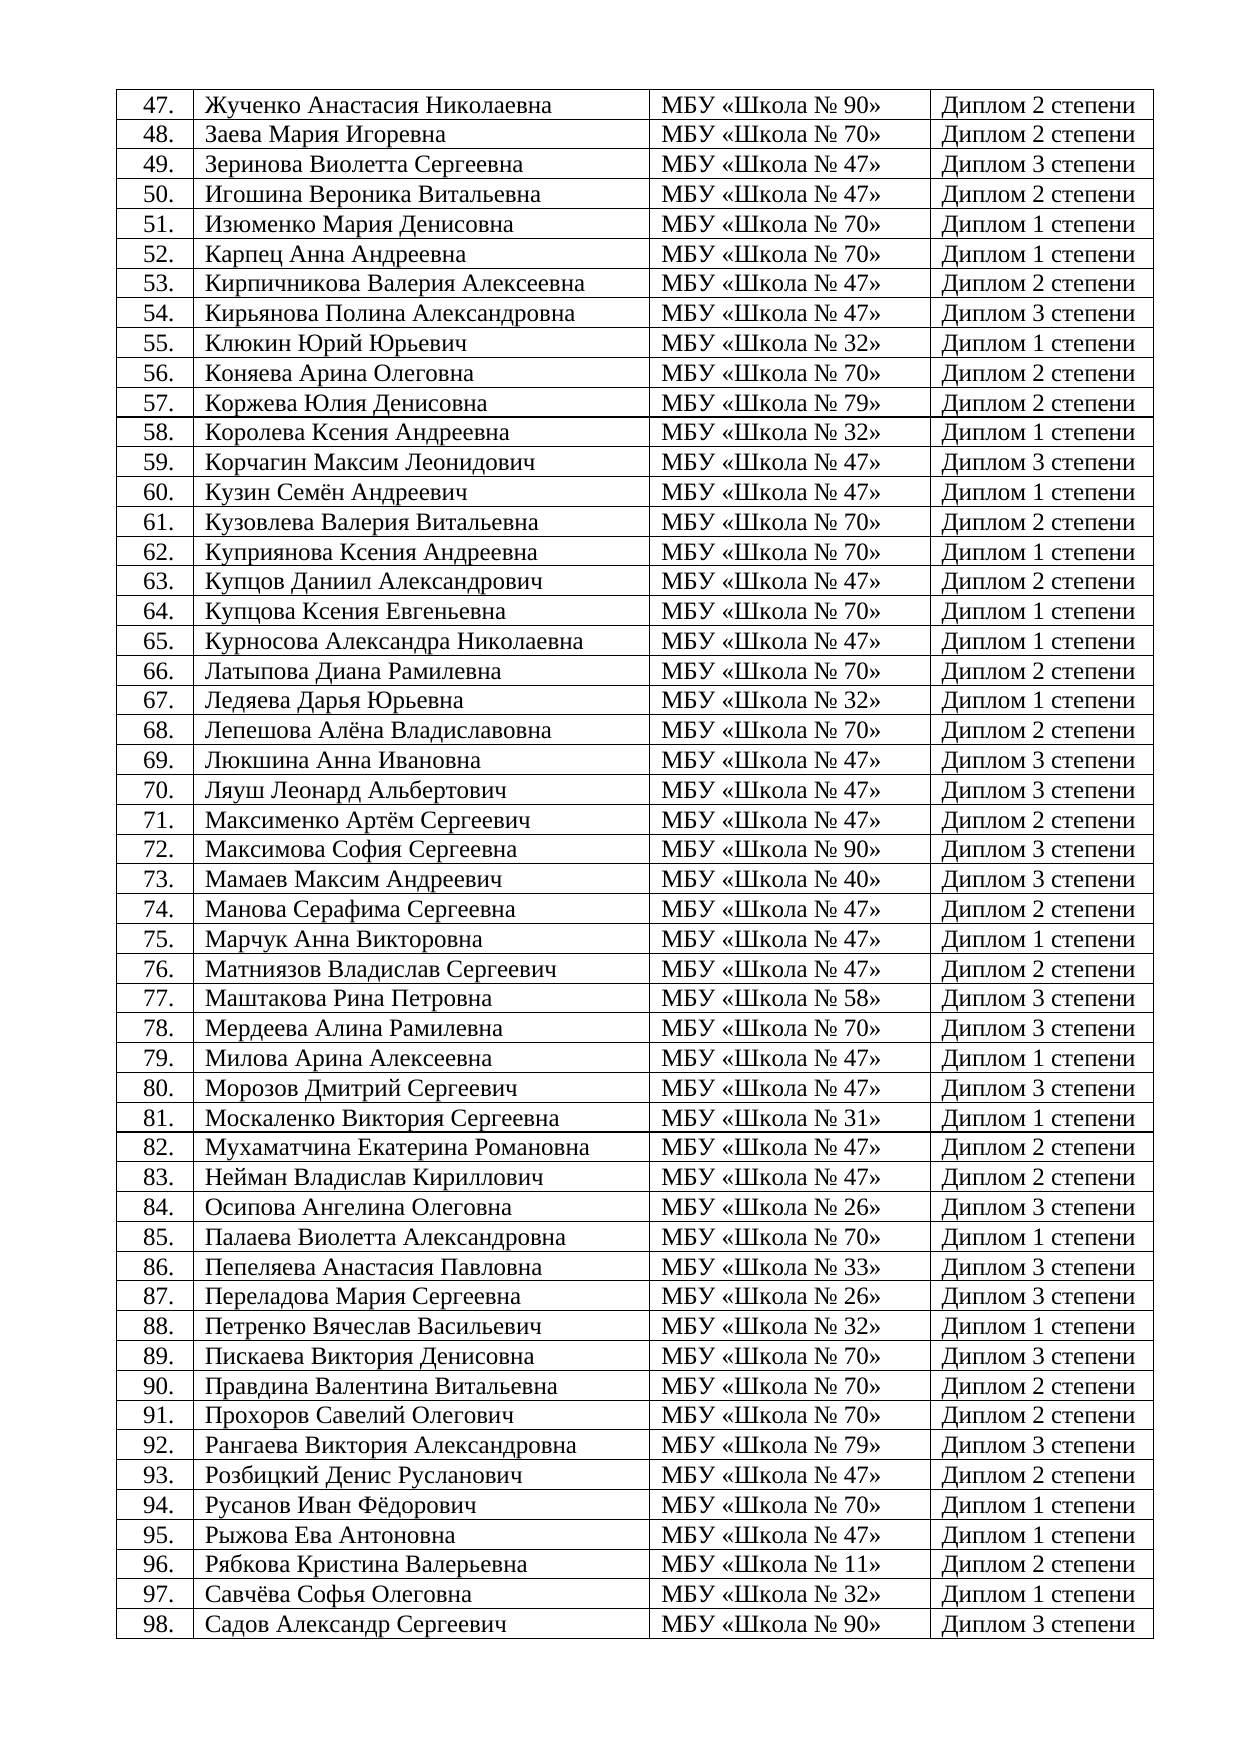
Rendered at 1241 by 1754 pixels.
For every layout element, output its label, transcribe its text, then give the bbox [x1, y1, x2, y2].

table_cell Диплом 1 степени [931, 418, 1153, 446]
table_cell Диплом 1 степени [931, 1103, 1153, 1131]
table_cell МБУ «Школа № 47» [650, 179, 930, 208]
table_cell МБУ «Школа № 32» [650, 418, 930, 446]
table_cell [117, 269, 193, 297]
table_cell Диплом 2 степени [931, 805, 1153, 833]
table_cell Диплом 2 степени [931, 120, 1153, 148]
table_cell Диплом 1 степени [931, 209, 1153, 238]
table_cell Диплом 2 степени [931, 1371, 1153, 1399]
table_cell МБУ «Школа № 90» [650, 835, 930, 863]
table_cell Кирьянова Полина Александровна [194, 298, 649, 327]
table_cell [117, 805, 193, 833]
table_cell Нейман Владислав Кириллович [194, 1162, 649, 1191]
table_cell МБУ «Школа № 47» [650, 1133, 930, 1161]
table_cell Мухаматчина Екатерина Романовна [194, 1133, 649, 1161]
table_cell Клюкин Юрий Юрьевич [194, 328, 649, 357]
table_cell [117, 1311, 193, 1340]
table_cell [117, 1281, 193, 1310]
table_cell Диплом 3 степени [931, 1192, 1153, 1221]
table_cell [117, 1371, 193, 1399]
table_cell Диплом 3 степени [931, 1073, 1153, 1102]
table_cell [117, 388, 193, 416]
table_cell МБУ «Школа № 70» [650, 1222, 930, 1251]
table_cell Диплом 3 степени [931, 1430, 1153, 1459]
table_cell МБУ «Школа № 70» [650, 1371, 930, 1399]
table_cell [117, 1460, 193, 1489]
table_cell [117, 239, 193, 267]
table_cell МБУ «Школа № 40» [650, 864, 930, 893]
table_cell [117, 954, 193, 982]
table_cell Милова Арина Алексеевна [194, 1043, 649, 1072]
table_cell Прохоров Савелий Олегович [194, 1401, 649, 1429]
table_cell Кузин Семён Андреевич [194, 477, 649, 506]
table_cell Диплом 2 степени [931, 894, 1153, 923]
table_cell Маштакова Рина Петровна [194, 984, 649, 1012]
table_cell МБУ «Школа № 79» [650, 388, 930, 416]
table_cell Люкшина Анна Ивановна [194, 745, 649, 774]
table_cell Диплом 3 степени [931, 984, 1153, 1012]
table_cell Диплом 3 степени [931, 1252, 1153, 1280]
table_cell [117, 775, 193, 804]
table_cell [117, 1103, 193, 1131]
table_cell Диплом 2 степени [931, 715, 1153, 744]
table_cell МБУ «Школа № 47» [650, 298, 930, 327]
table_cell МБУ «Школа № 47» [650, 1460, 930, 1489]
table_cell [117, 1401, 193, 1429]
table_cell МБУ «Школа № 47» [650, 1043, 930, 1072]
table_cell Игошина Вероника Витальевна [194, 179, 649, 208]
table_cell МБУ «Школа № 47» [650, 954, 930, 982]
table_cell Диплом 2 степени [931, 507, 1153, 536]
table_cell Диплом 2 степени [931, 269, 1153, 297]
table_cell Диплом 3 степени [931, 864, 1153, 893]
table_cell Савчёва Софья Олеговна [194, 1579, 649, 1608]
table_cell МБУ «Школа № 70» [650, 715, 930, 744]
table_cell МБУ «Школа № 70» [650, 596, 930, 625]
table_cell Диплом 1 степени [931, 626, 1153, 655]
table_cell МБУ «Школа № 33» [650, 1252, 930, 1280]
table_cell МБУ «Школа № 47» [650, 566, 930, 595]
table_cell Диплом 2 степени [931, 1401, 1153, 1429]
table_cell [117, 1490, 193, 1519]
table_cell [117, 149, 193, 178]
table_cell Диплом 2 степени [931, 358, 1153, 387]
table_cell Марчук Анна Викторовна [194, 924, 649, 953]
table_cell Переладова Мария Сергеевна [194, 1281, 649, 1310]
table_cell Зеринова Виолетта Сергеевна [194, 149, 649, 178]
table_cell Куприянова Ксения Андреевна [194, 537, 649, 565]
table_cell [117, 924, 193, 953]
table_cell МБУ «Школа № 79» [650, 1430, 930, 1459]
table_cell Диплом 2 степени [931, 1460, 1153, 1489]
table_cell МБУ «Школа № 47» [650, 447, 930, 476]
table_cell МБУ «Школа № 70» [650, 120, 930, 148]
table_cell [117, 120, 193, 148]
table_cell Рангаева Виктория Александровна [194, 1430, 649, 1459]
table_cell МБУ «Школа № 47» [650, 1162, 930, 1191]
table_cell Карпец Анна Андреевна [194, 239, 649, 267]
table_cell МБУ «Школа № 47» [650, 269, 930, 297]
table_cell МБУ «Школа № 90» [650, 90, 930, 118]
table_cell [117, 1222, 193, 1251]
table_cell МБУ «Школа № 32» [650, 686, 930, 714]
table_cell [117, 835, 193, 863]
table_cell МБУ «Школа № 47» [650, 775, 930, 804]
table_cell Латыпова Диана Рамилевна [194, 656, 649, 684]
table_cell Диплом 1 степени [931, 1222, 1153, 1251]
table_cell Палаева Виолетта Александровна [194, 1222, 649, 1251]
table_cell Лепешова Алёна Владиславовна [194, 715, 649, 744]
table_cell МБУ «Школа № 47» [650, 1073, 930, 1102]
table_cell МБУ «Школа № 47» [650, 1520, 930, 1548]
table_cell [117, 90, 193, 118]
table_cell МБУ «Школа № 70» [650, 1401, 930, 1429]
table_cell МБУ «Школа № 47» [650, 924, 930, 953]
table_cell [117, 209, 193, 238]
table_cell Диплом 3 степени [931, 835, 1153, 863]
table_cell Диплом 1 степени [931, 1520, 1153, 1548]
table_cell Диплом 2 степени [931, 1133, 1153, 1161]
table_cell Кирпичникова Валерия Алексеевна [194, 269, 649, 297]
table_cell МБУ «Школа № 70» [650, 1013, 930, 1042]
table_cell [117, 1252, 193, 1280]
table_cell [117, 984, 193, 1012]
table_cell МБУ «Школа № 47» [650, 894, 930, 923]
table_cell Диплом 1 степени [931, 1043, 1153, 1072]
table_cell МБУ «Школа № 70» [650, 656, 930, 684]
table_cell Диплом 1 степени [931, 537, 1153, 565]
table_cell МБУ «Школа № 11» [650, 1550, 930, 1578]
table_cell [117, 894, 193, 923]
table_cell Рябкова Кристина Валерьевна [194, 1550, 649, 1578]
table_cell Диплом 2 степени [931, 656, 1153, 684]
table_cell Морозов Дмитрий Сергеевич [194, 1073, 649, 1102]
table_cell [117, 1073, 193, 1102]
table_cell Диплом 3 степени [931, 1341, 1153, 1370]
table_cell Мамаев Максим Андреевич [194, 864, 649, 893]
table_cell Заева Мария Игоревна [194, 120, 649, 148]
table_cell Диплом 3 степени [931, 1013, 1153, 1042]
table_cell Курносова Александра Николаевна [194, 626, 649, 655]
table_cell [117, 1043, 193, 1072]
table_cell МБУ «Школа № 47» [650, 149, 930, 178]
table_cell МБУ «Школа № 70» [650, 537, 930, 565]
table_cell Ледяева Дарья Юрьевна [194, 686, 649, 714]
table_cell Максименко Артём Сергеевич [194, 805, 649, 833]
table_cell Пепеляева Анастасия Павловна [194, 1252, 649, 1280]
table_cell [117, 626, 193, 655]
table_cell Диплом 3 степени [931, 298, 1153, 327]
table_cell [117, 447, 193, 476]
table_cell Диплом 3 степени [931, 149, 1153, 178]
table_cell Диплом 2 степени [931, 90, 1153, 118]
table_cell МБУ «Школа № 90» [650, 1609, 930, 1638]
table_cell Москаленко Виктория Сергеевна [194, 1103, 649, 1131]
table_cell Коржева Юлия Денисовна [194, 388, 649, 416]
table_cell Диплом 1 степени [931, 239, 1153, 267]
table_cell Диплом 2 степени [931, 954, 1153, 982]
table_cell [117, 715, 193, 744]
table_cell [117, 864, 193, 893]
table_cell Ляуш Леонард Альбертович [194, 775, 649, 804]
table_cell [117, 418, 193, 446]
table_cell Диплом 3 степени [931, 1281, 1153, 1310]
table_cell Диплом 3 степени [931, 1609, 1153, 1638]
table_cell [117, 1609, 193, 1638]
table_cell Купцов Даниил Александрович [194, 566, 649, 595]
table_cell МБУ «Школа № 47» [650, 626, 930, 655]
table_cell Садов Александр Сергеевич [194, 1609, 649, 1638]
table_cell Королева Ксения Андреевна [194, 418, 649, 446]
table_cell Матниязов Владислав Сергеевич [194, 954, 649, 982]
table_cell [117, 1162, 193, 1191]
table_cell Диплом 1 степени [931, 477, 1153, 506]
table_cell Диплом 2 степени [931, 1162, 1153, 1191]
table_cell [117, 656, 193, 684]
table_cell Диплом 2 степени [931, 1550, 1153, 1578]
table_cell Диплом 3 степени [931, 447, 1153, 476]
table_cell [117, 298, 193, 327]
table_cell Пискаева Виктория Денисовна [194, 1341, 649, 1370]
table_cell Манова Серафима Сергеевна [194, 894, 649, 923]
table_cell МБУ «Школа № 47» [650, 477, 930, 506]
table_cell Диплом 2 степени [931, 566, 1153, 595]
table_cell Диплом 3 степени [931, 745, 1153, 774]
table_cell Правдина Валентина Витальевна [194, 1371, 649, 1399]
table_cell Диплом 1 степени [931, 328, 1153, 357]
table_cell МБУ «Школа № 26» [650, 1192, 930, 1221]
table_cell Диплом 2 степени [931, 179, 1153, 208]
table_cell [117, 328, 193, 357]
table_cell [117, 686, 193, 714]
table_cell Осипова Ангелина Олеговна [194, 1192, 649, 1221]
table_cell Кузовлева Валерия Витальевна [194, 507, 649, 536]
table_cell Изюменко Мария Денисовна [194, 209, 649, 238]
table_cell Рыжова Ева Антоновна [194, 1520, 649, 1548]
table_cell Петренко Вячеслав Васильевич [194, 1311, 649, 1340]
table_cell МБУ «Школа № 70» [650, 507, 930, 536]
table_cell [117, 537, 193, 565]
table_cell [117, 1550, 193, 1578]
table_cell Диплом 1 степени [931, 596, 1153, 625]
table_cell Диплом 1 степени [931, 1311, 1153, 1340]
table_cell МБУ «Школа № 58» [650, 984, 930, 1012]
table_cell [117, 1341, 193, 1370]
table_cell Коняева Арина Олеговна [194, 358, 649, 387]
table_cell МБУ «Школа № 32» [650, 328, 930, 357]
table_cell [117, 1579, 193, 1608]
table_cell [117, 1192, 193, 1221]
table_cell [117, 358, 193, 387]
table_cell Диплом 1 степени [931, 1579, 1153, 1608]
table_cell МБУ «Школа № 70» [650, 1341, 930, 1370]
table_cell МБУ «Школа № 70» [650, 209, 930, 238]
table_cell Диплом 1 степени [931, 686, 1153, 714]
table_cell [117, 477, 193, 506]
table_cell Жученко Анастасия Николаевна [194, 90, 649, 118]
table_cell [117, 507, 193, 536]
table_cell [117, 179, 193, 208]
table_cell Диплом 1 степени [931, 1490, 1153, 1519]
table_cell МБУ «Школа № 26» [650, 1281, 930, 1310]
table_cell Максимова София Сергеевна [194, 835, 649, 863]
table_cell МБУ «Школа № 70» [650, 358, 930, 387]
table_cell Диплом 1 степени [931, 924, 1153, 953]
table_cell МБУ «Школа № 32» [650, 1311, 930, 1340]
table_cell [117, 1133, 193, 1161]
table_cell МБУ «Школа № 32» [650, 1579, 930, 1608]
table_cell МБУ «Школа № 70» [650, 1490, 930, 1519]
table_cell Купцова Ксения Евгеньевна [194, 596, 649, 625]
table_cell [117, 745, 193, 774]
table_cell [117, 566, 193, 595]
table_cell Корчагин Максим Леонидович [194, 447, 649, 476]
table_cell МБУ «Школа № 31» [650, 1103, 930, 1131]
table_cell [117, 1013, 193, 1042]
table_cell МБУ «Школа № 47» [650, 745, 930, 774]
table_cell Диплом 3 степени [931, 775, 1153, 804]
table_cell Розбицкий Денис Русланович [194, 1460, 649, 1489]
table_cell Мердеева Алина Рамилевна [194, 1013, 649, 1042]
table_cell [117, 1430, 193, 1459]
table_cell Диплом 2 степени [931, 388, 1153, 416]
table_cell МБУ «Школа № 47» [650, 805, 930, 833]
table_cell [117, 1520, 193, 1548]
table_cell МБУ «Школа № 70» [650, 239, 930, 267]
table_cell [117, 596, 193, 625]
table_cell Русанов Иван Фёдорович [194, 1490, 649, 1519]
